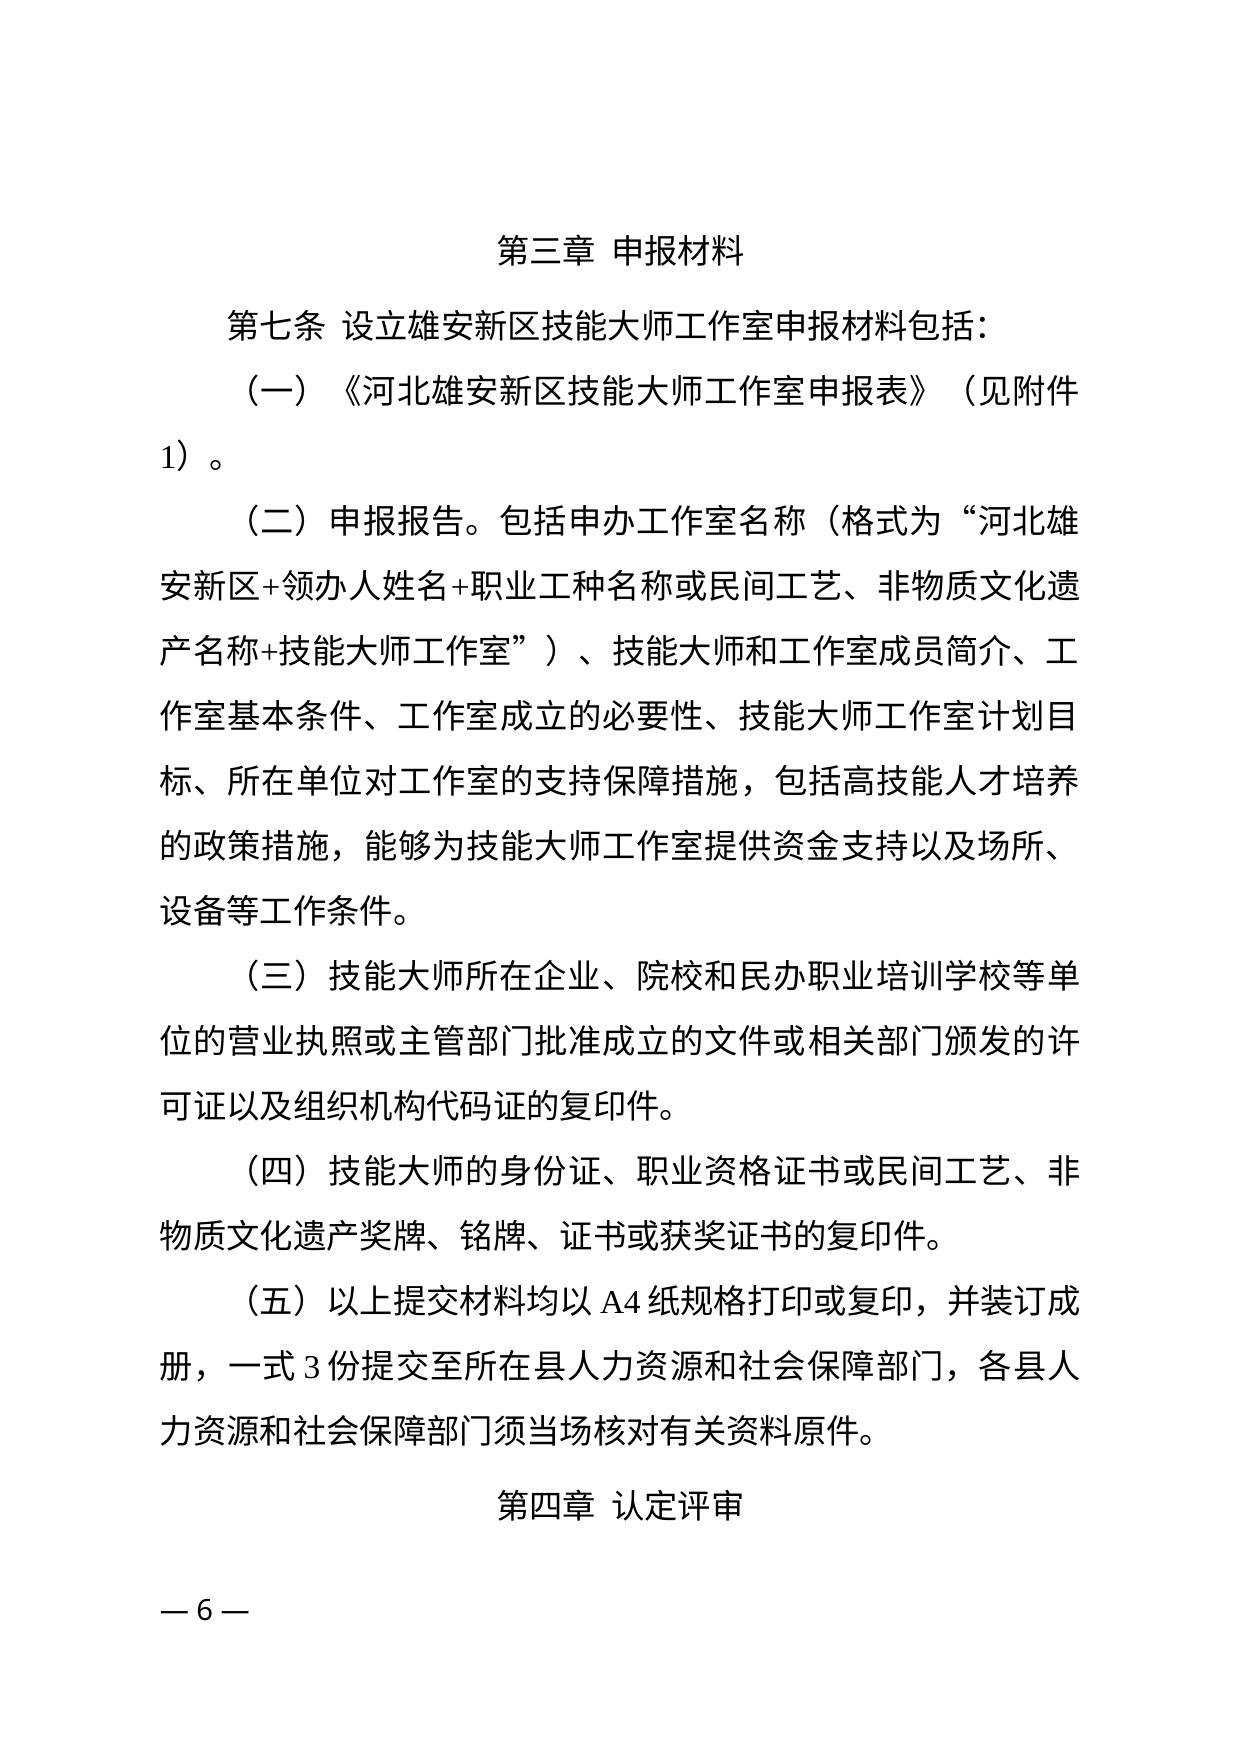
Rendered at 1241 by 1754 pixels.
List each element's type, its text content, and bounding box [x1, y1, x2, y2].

text 第三章 申报材料 [159, 217, 1081, 282]
text （二）申报报告。包括申办工作室名称（格式为“河北雄安新区+领办人姓名+职业工种名称或民间工艺、非物质文化遗产名称+技能大师工作室”）、技能大师和工作室成员简介、工作室基本条件、工作室成立的必要性、技能大师工作室计划目标、所在单位对工作室的支持保障措施，包括高技能人才培养的政策措施，能够为技能大师工作室提供资金支持以及场所、设备等工作条件。 [159, 487, 1081, 942]
text （四）技能大师的身份证、职业资格证书或民间工艺、非物质文化遗产奖牌、铭牌、证书或获奖证书的复印件。 [159, 1137, 1081, 1267]
text 第四章 认定评审 [159, 1471, 1081, 1536]
text （五）以上提交材料均以A4纸规格打印或复印，并装订成册，一式3份提交至所在县人力资源和社会保障部门，各县人力资源和社会保障部门须当场核对有关资料原件。 [159, 1267, 1081, 1462]
text （三）技能大师所在企业、院校和民办职业培训学校等单位的营业执照或主管部门批准成立的文件或相关部门颁发的许可证以及组织机构代码证的复印件。 [159, 942, 1081, 1137]
text （一）《河北雄安新区技能大师工作室申报表》（见附件1）。 [159, 357, 1081, 487]
text 第七条 设立雄安新区技能大师工作室申报材料包括： [159, 292, 1081, 357]
